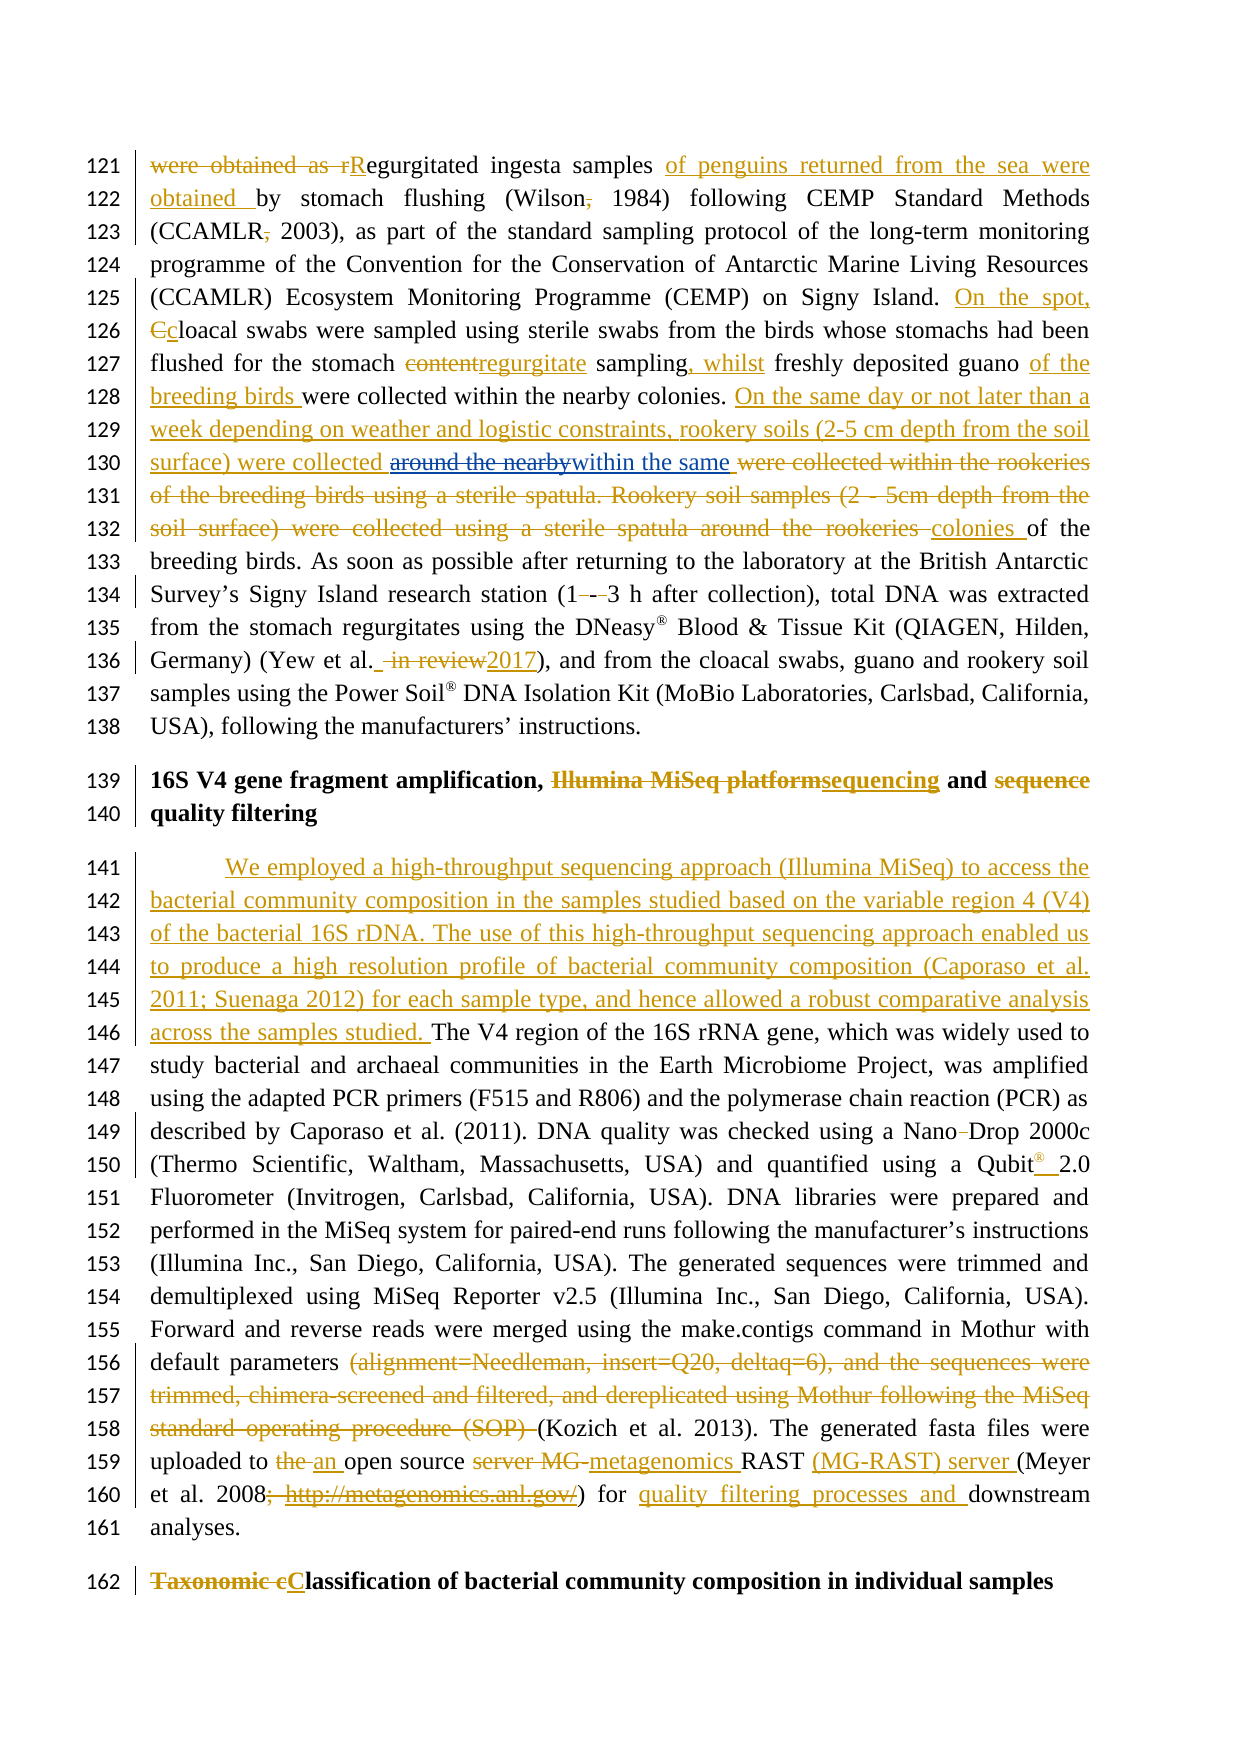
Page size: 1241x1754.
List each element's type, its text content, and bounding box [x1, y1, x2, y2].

text The V4 region of the 16S rRNA gene, which was widely used to study bacterial and archaeal communities in the Earth Microbiome Project, was amplified using the adapted PCR primers (F515 and R806) and the polymerase chain reaction (PCR) as described by Caporaso et al. (2011). DNA quality was checked using a NanoDrop 2000c (Thermo Scientific, Waltham, Massachusetts, USA) and quantified using a Qubit2.0 Fluorometer (Invitrogen, Carlsbad, California, USA). DNA libraries were prepared and performed in the MiSeq system for paired-end runs following the manufacturer’s instructions (Illumina Inc., San Diego, California, USA). The generated sequences were trimmed and demultiplexed using MiSeq Reporter v2.5 (Illumina Inc., San Diego, California, USA). Forward and reverse reads were merged using the make.contigs command in Mothur with default parameters (Kozich et al. 2013). The generated fasta files were uploaded to open source RAST (Meyer et al. 2008) for downstream analyses. [150, 1397, 1090, 1541]
text The V4 region of the 16S rRNA gene, which was widely used to study bacterial and archaeal communities in the Earth Microbiome Project, was amplified using the adapted PCR primers (F515 and R806) and the polymerase chain reaction (PCR) as described by Caporaso et al. (2011). DNA quality was checked using a NanoDrop 2000c (Thermo Scientific, Waltham, Massachusetts, USA) and quantified using a Qubit2.0 Fluorometer (Invitrogen, Carlsbad, California, USA). DNA libraries were prepared and performed in the MiSeq system for paired-end runs following the manufacturer’s instructions (Illumina Inc., San Diego, California, USA). The generated sequences were trimmed and demultiplexed using MiSeq Reporter v2.5 (Illumina Inc., San Diego, California, USA). Forward and reverse reads were merged using the make.contigs command in Mothur with default parameters (Kozich et al. 2013). The generated fasta files were uploaded to open source RAST (Meyer et al. 2008) for downstream analyses. [150, 1011, 1090, 1396]
text 16S V4 gene fragment amplification, and quality filtering [150, 765, 1090, 827]
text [150, 150, 1090, 439]
text lassification of bacterial community composition in individual samples [150, 1566, 1090, 1595]
